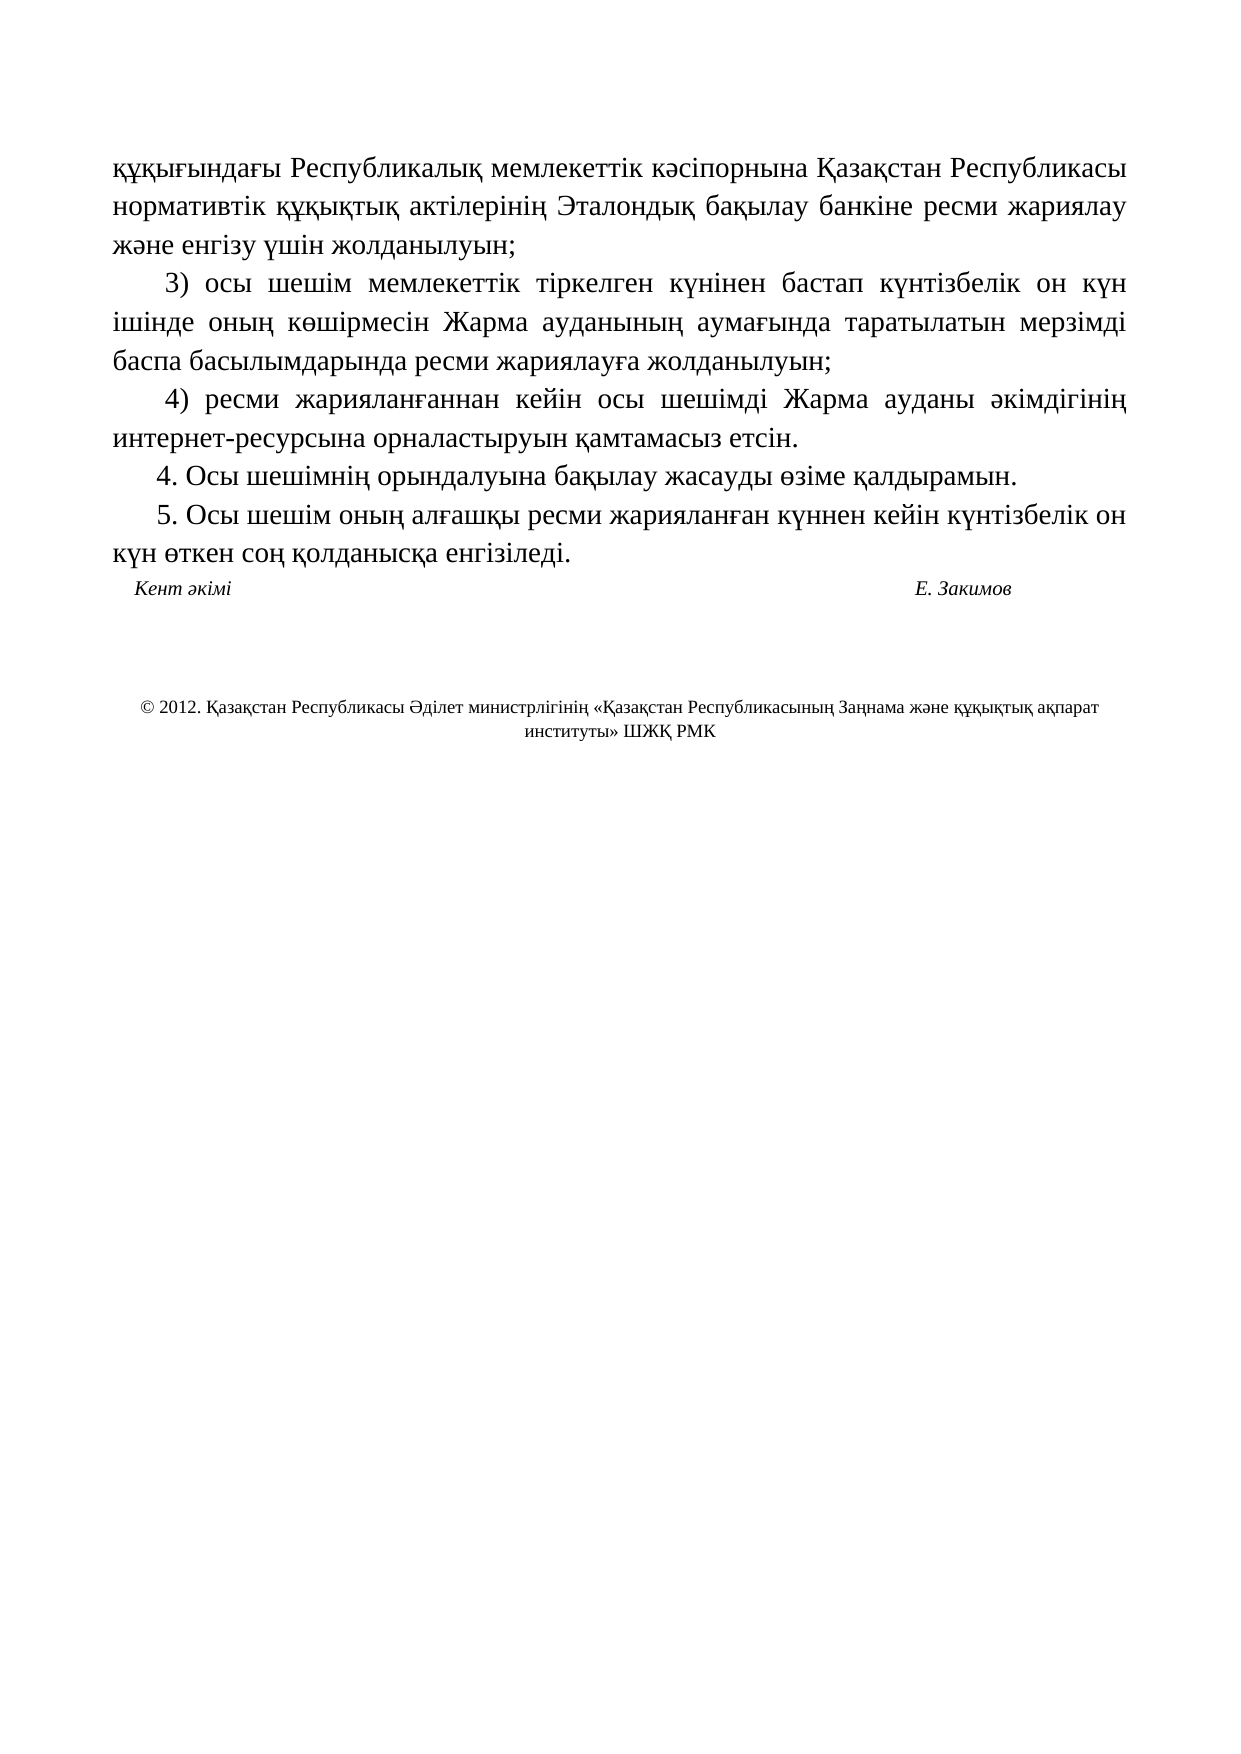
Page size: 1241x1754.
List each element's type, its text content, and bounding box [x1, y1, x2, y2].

text 4) ресми жарияланғаннан кейін осы шешімді Жарма ауданы әкімдігінің интернет-ресурсына орналастыруын қамтамасыз етсін. [112, 381, 1128, 453]
text © 2012. Қазақстан Республикасы Әділет министрлігінің «Қазақстан Республикасының Заңнама және құқықтық ақпарат институты» ШЖҚ РМК [112, 696, 1128, 742]
text 5. Осы шешім оның алғашқы ресми жарияланған күннен кейін күнтізбелік он күн өткен соң қолданысқа енгізіледі. [112, 497, 1128, 569]
text 4. Осы шешімнің орындалуына бақылау жасауды өзіме қалдырамын. [112, 458, 1128, 492]
table_header Кент әкімі [101, 574, 913, 605]
table_header Е. Закимов [913, 574, 1240, 605]
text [112, 150, 1128, 261]
text 3) осы шешім мемлекеттік тіркелген күнінен бастап күнтізбелік он күн ішінде оның көшірмесін Жарма ауданының аумағында таратылатын мерзімді баспа басылымдарында ресми жариялауға жолданылуын; [112, 266, 1128, 376]
